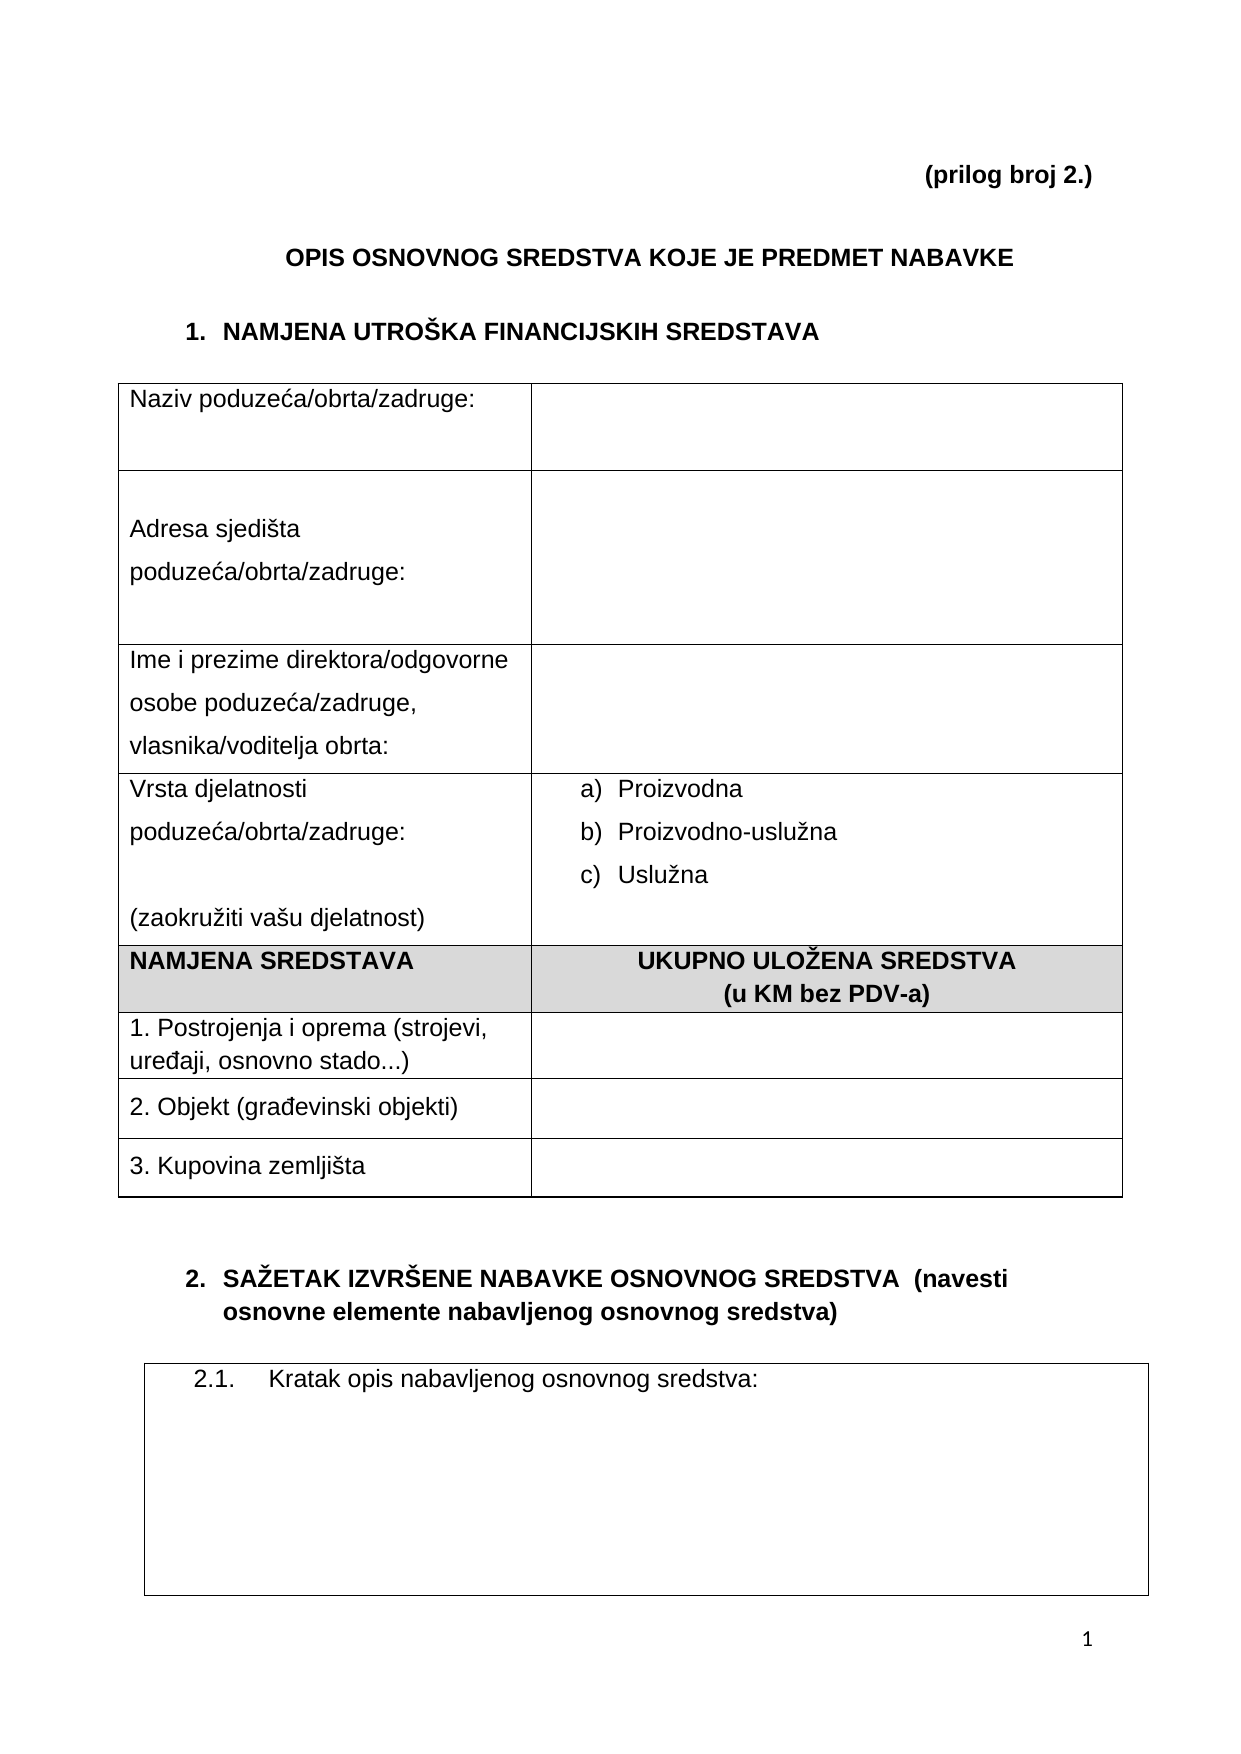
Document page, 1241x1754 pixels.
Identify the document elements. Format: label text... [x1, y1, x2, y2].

table_header Naziv poduzeća/obrta/zadruge: [119, 384, 531, 470]
table_cell [532, 645, 1122, 773]
table_header [532, 384, 1122, 470]
table_cell 1. Postrojenja i oprema (strojevi, uređaji, osnovno stado...) [119, 1013, 531, 1078]
table_cell Adresa sjedišta poduzeća/obrta/zadruge: [119, 471, 531, 643]
table_cell Proizvodna Proizvodno-uslužna Uslužna [532, 774, 1122, 945]
text (prilog broj 2.) [207, 160, 1093, 189]
table_cell NAMJENA SREDSTAVA [119, 946, 531, 1012]
table_cell [532, 1079, 1122, 1137]
table_cell Vrsta djelatnosti poduzeća/obrta/zadruge: (zaokružiti vašu djelatnost) [119, 774, 531, 945]
list NAMJENA UTROŠKA FINANCIJSKIH SREDSTAVA [185, 317, 1093, 346]
table_cell 2. Objekt (građevinski objekti) [119, 1079, 531, 1137]
table_cell 3. Kupovina zemljišta [119, 1139, 531, 1196]
table_cell [532, 1013, 1122, 1078]
list SAŽETAK IZVRŠENE NABAVKE OSNOVNOG SREDSTVA (navesti osnovne elemente nabavljenog osnovnog sredstva) [185, 1263, 1093, 1325]
text OPIS OSNOVNOG SREDSTVA KOJE JE PREDMET NABAVKE [207, 243, 1093, 271]
table_header Kratak opis nabavljenog osnovnog sredstva: [145, 1364, 1148, 1595]
table_cell UKUPNO ULOŽENA SREDSTVA (u KM bez PDV-a) [532, 946, 1122, 1012]
table_cell Ime i prezime direktora/odgovorne osobe poduzeća/zadruge, vlasnika/voditelja obrta: [119, 645, 531, 773]
table_cell [532, 471, 1122, 643]
table_cell [532, 1139, 1122, 1196]
